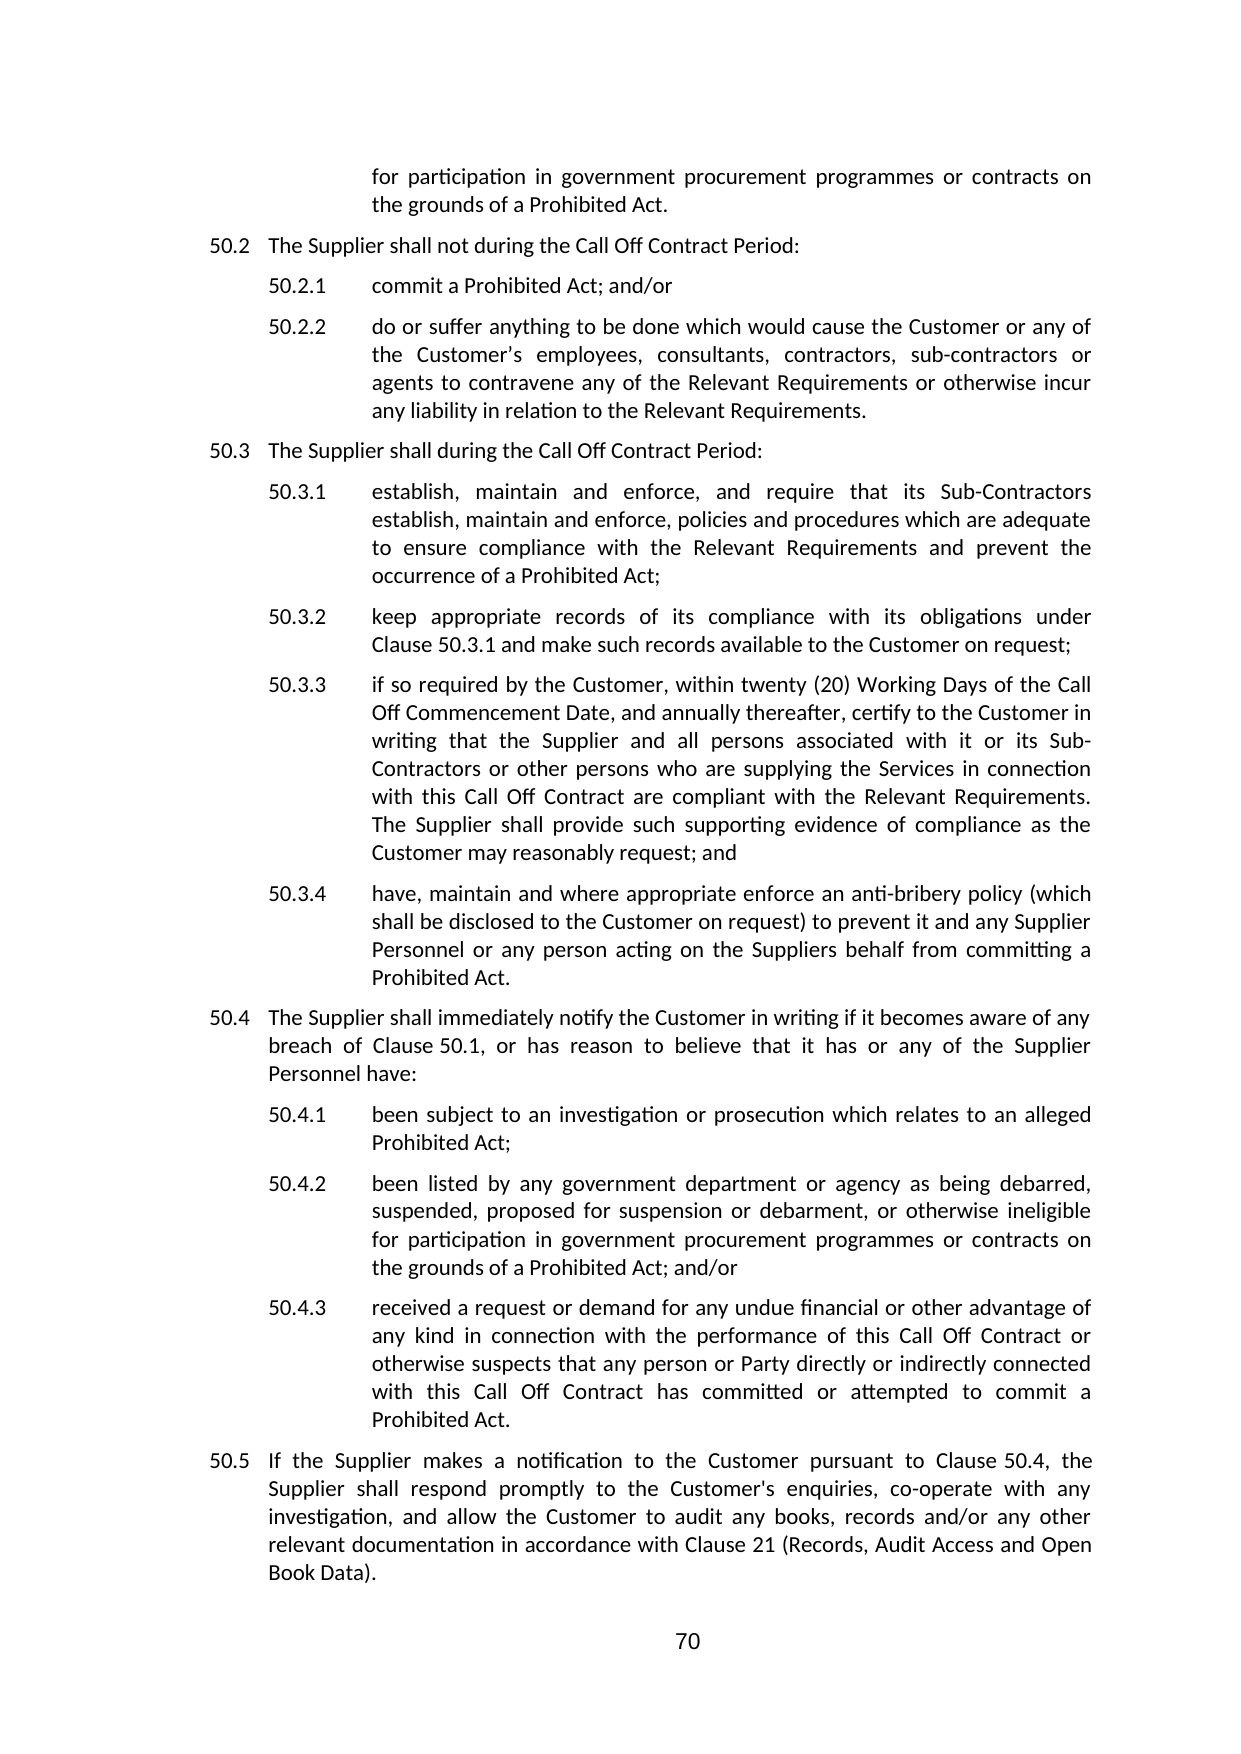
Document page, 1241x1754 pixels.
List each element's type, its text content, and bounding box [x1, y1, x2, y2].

text have, maintain and where appropriate enforce an anti-bribery policy (which shall be disclosed to the Customer on request) to prevent it and any Supplier Personnel or any person acting on the Suppliers behalf from committing a Prohibited Act. [268, 879, 1093, 991]
text if so required by the Customer, within twenty (20) Working Days of the Call Off Commencement Date, and annually thereafter, certify to the Customer in writing that the Supplier and all persons associated with it or its Sub-Contractors or other persons who are supplying the Services in connection with this Call Off Contract are compliant with the Relevant Requirements. The Supplier shall provide such supporting evidence of compliance as the Customer may reasonably request; and [268, 670, 1093, 866]
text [268, 162, 1093, 218]
text received a request or demand for any undue financial or other advantage of any kind in connection with the performance of this Call Off Contract or otherwise suspects that any person or Party directly or indirectly connected with this Call Off Contract has committed or attempted to commit a Prohibited Act. [268, 1293, 1093, 1433]
text If the Supplier makes a notification to the Customer pursuant to Clause 50.4, the Supplier shall respond promptly to the Customer's enquiries, co-operate with any investigation, and allow the Customer to audit any books, records and/or any other relevant documentation in accordance with Clause 21 (Records, Audit Access and Open Book Data). [209, 1446, 1093, 1586]
text keep appropriate records of its compliance with its obligations under Clause 50.3.1 and make such records available to the Customer on request; [268, 602, 1093, 658]
text do or suffer anything to be done which would cause the Customer or any of the Customer’s employees, consultants, contractors, sub-contractors or agents to contravene any of the Relevant Requirements or otherwise incur any liability in relation to the Relevant Requirements. [268, 312, 1093, 424]
text The Supplier shall not during the Call Off Contract Period: [209, 231, 1093, 259]
text establish, maintain and enforce, and require that its Sub-Contractors establish, maintain and enforce, policies and procedures which are adequate to ensure compliance with the Relevant Requirements and prevent the occurrence of a Prohibited Act; [268, 477, 1093, 589]
text been listed by any government department or agency as being debarred, suspended, proposed for suspension or debarment, or otherwise ineligible for participation in government procurement programmes or contracts on the grounds of a Prohibited Act; and/or [268, 1169, 1093, 1281]
text The Supplier shall during the Call Off Contract Period: [209, 437, 1093, 465]
text The Supplier shall immediately notify the Customer in writing if it becomes aware of any breach of Clause 50.1, or has reason to believe that it has or any of the Supplier Personnel have: [209, 1003, 1093, 1088]
text commit a Prohibited Act; and/or [268, 272, 1093, 299]
text been subject to an investigation or prosecution which relates to an alleged Prohibited Act; [268, 1100, 1093, 1156]
